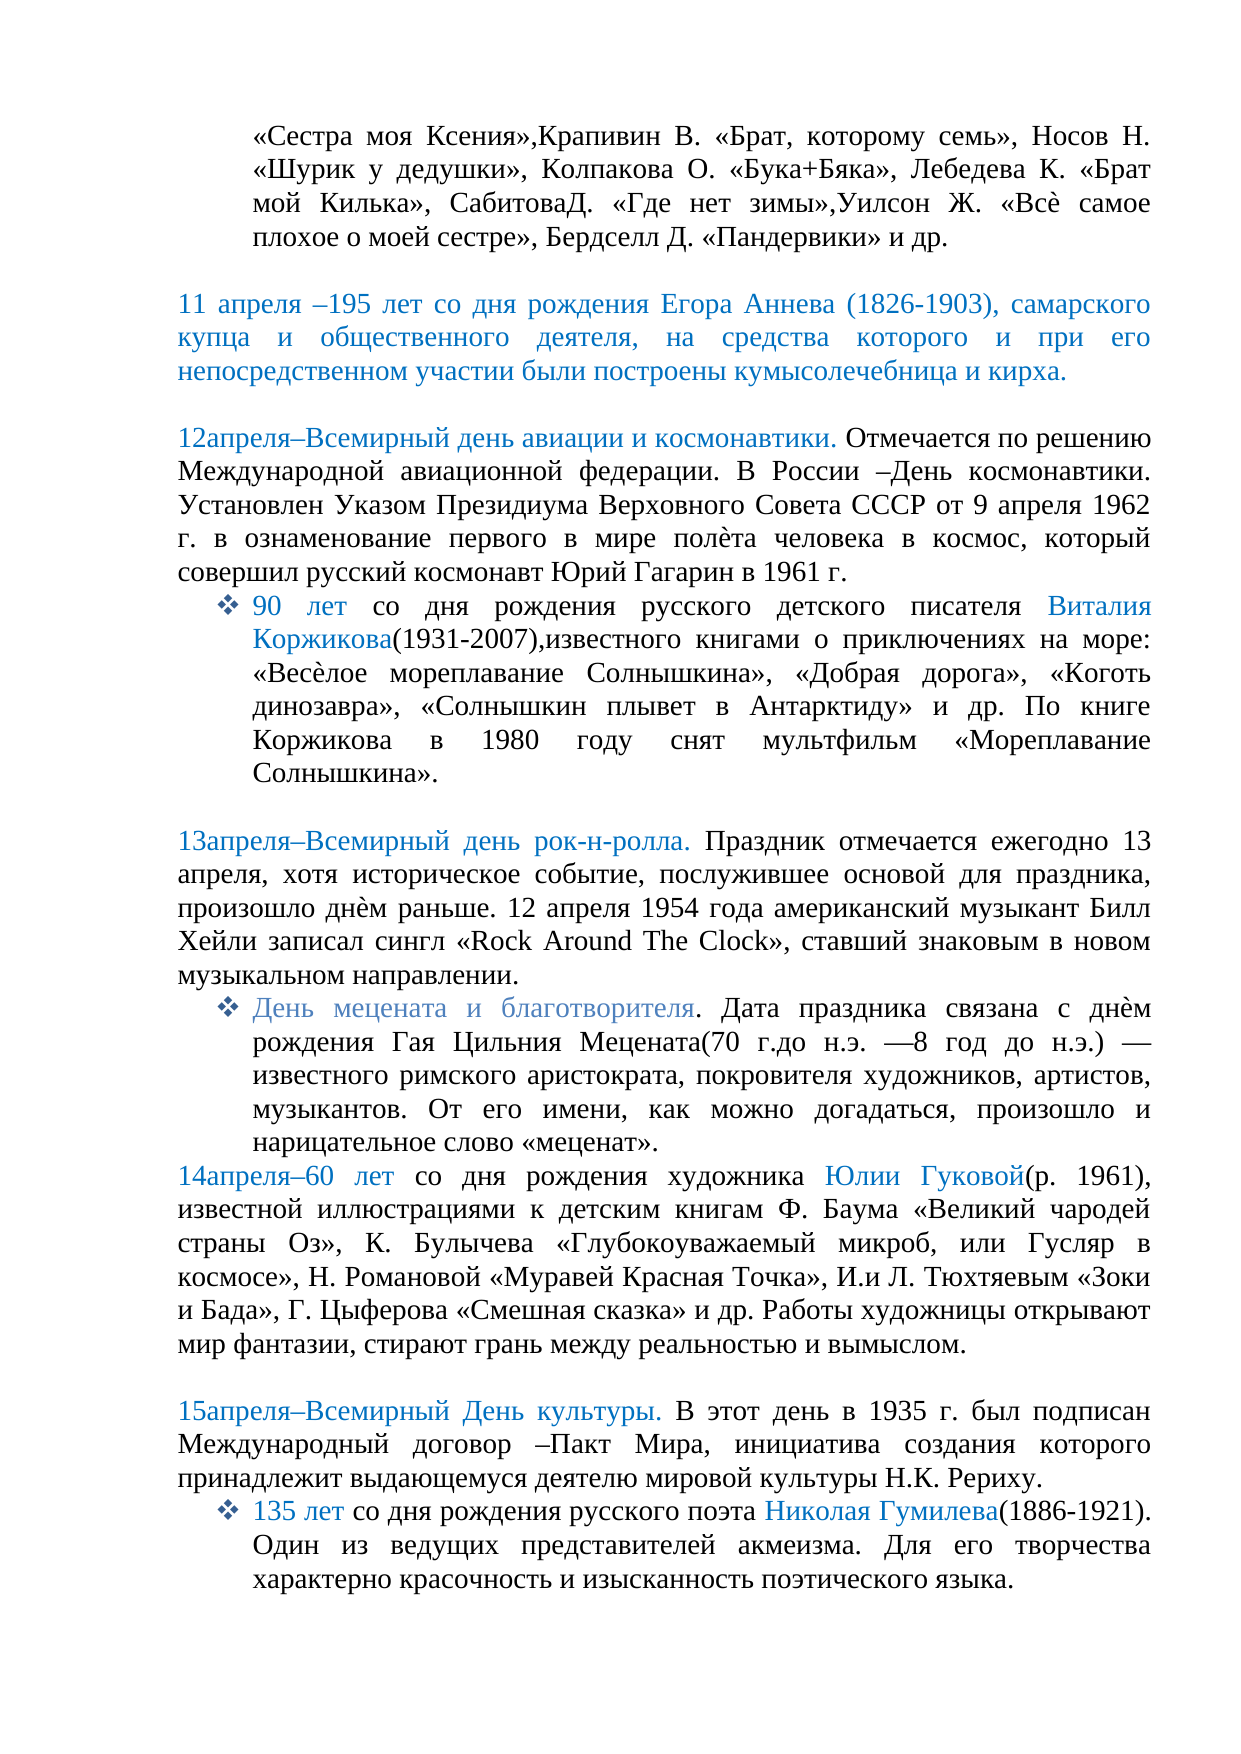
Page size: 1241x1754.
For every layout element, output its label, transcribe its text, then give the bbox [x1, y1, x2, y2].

list 90 лет со дня рождения русского детского писателя Виталия Коржикова(1931-2007),известного книгами о приключениях на море: «Весѐлое мореплавание Солнышкина», «Добрая дорога», «Коготь динозавра», «Солнышкин плывет в Антарктиду» и др. По книге Коржикова в 1980 году снят мультфильм «Мореплавание Солнышкина». [215, 588, 1152, 789]
text 14апреля–60 лет со дня рождения художника Юлии Гуковой(р. 1961), известной иллюстрациями к детским книгам Ф. Баума «Великий чародей страны Оз», К. Булычева «Глубокоуважаемый микроб, или Гусляр в космосе», Н. Романовой «Муравей Красная Точка», И.и Л. Тюхтяевым «Зоки и Бада», Г. Цыферова «Смешная сказка» и др. Работы художницы открывают мир фантазии, стирают грань между реальностью и вымыслом. [177, 1158, 1152, 1359]
text 11 апреля –195 лет со дня рождения Егора Аннева (1826-1903), самарского купца и общественного деятеля, на средства которого и при его непосредственном участии были построены кумысолечебница и кирха. [177, 286, 1152, 386]
list День мецената и благотворителя. Дата праздника связана с днѐм рождения Гая Цильния Мецената(70 г.до н.э. —8 год до н.э.) —известного римского аристократа, покровителя художников, артистов, музыкантов. От его имени, как можно догадаться, произошло и нарицательное слово «меценат». [215, 990, 1152, 1158]
text 15апреля–Всемирный День культуры. В этот день в 1935 г. был подписан Международный договор –Пакт Мира, инициатива создания которого принадлежит выдающемуся деятелю мировой культуры Н.К. Рериху. [177, 1393, 1152, 1493]
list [215, 118, 1152, 252]
list 135 лет со дня рождения русского поэта Николая Гумилева(1886-1921). Один из ведущих представителей акмеизма. Для его творчества характерно красочность и изысканность поэтического языка. [215, 1493, 1152, 1594]
text 13апреля–Всемирный день рок-н-ролла. Праздник отмечается ежегодно 13 апреля, хотя историческое событие, послужившее основой для праздника, произошло днѐм раньше. 12 апреля 1954 года американский музыкант Билл Хейли записал сингл «Rock Around The Clock», ставший знаковым в новом музыкальном направлении. [177, 823, 1152, 990]
text 12апреля–Всемирный день авиации и космонавтики. Отмечается по решению Международной авиационной федерации. В России –День космонавтики. Установлен Указом Президиума Верховного Совета СССР от 9 апреля 1962 г. в ознаменование первого в мире полѐта человека в космос, который совершил русский космонавт Юрий Гагарин в 1961 г. [177, 420, 1152, 588]
